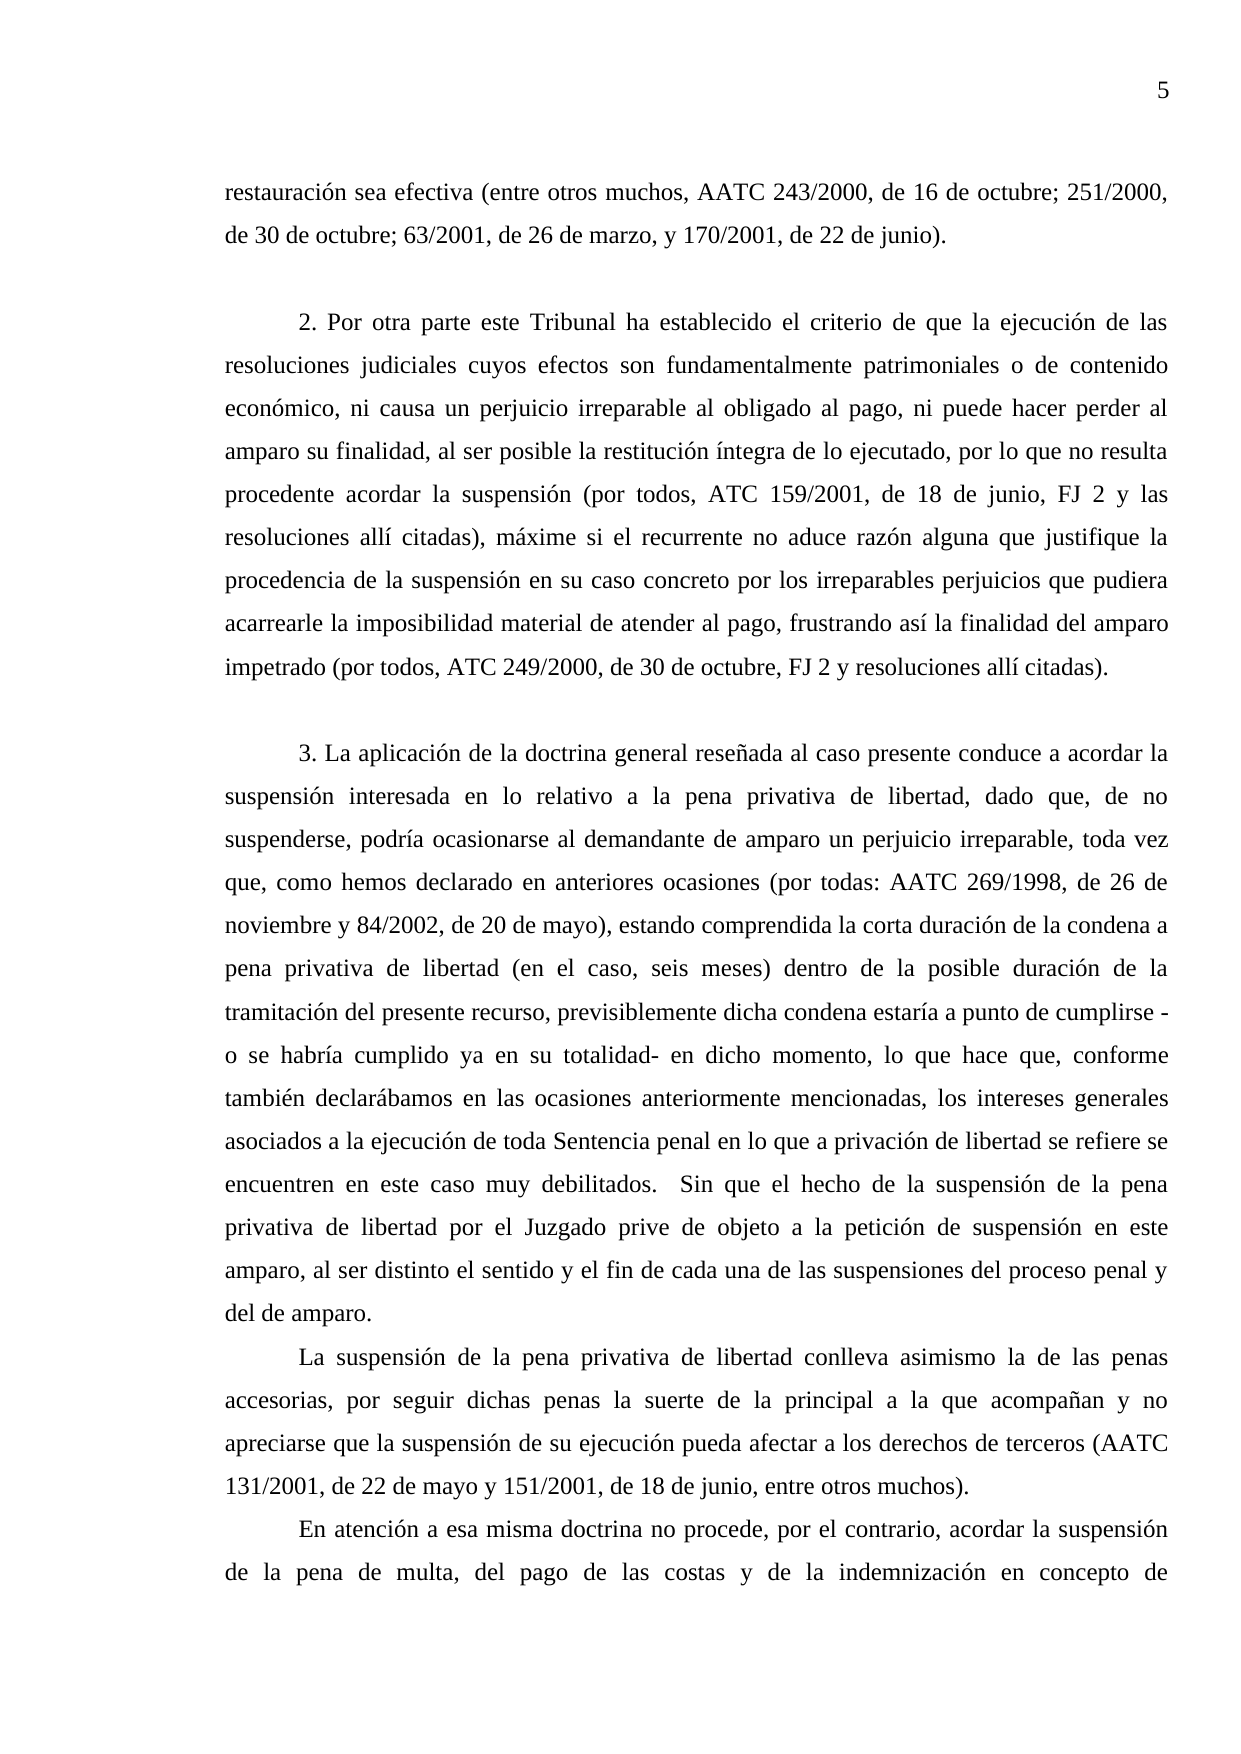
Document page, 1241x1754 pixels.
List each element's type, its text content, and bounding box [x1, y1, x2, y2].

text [224, 177, 1169, 249]
text 3. La aplicación de la doctrina general reseñada al caso presente conduce a acordar la suspensión interesada en lo relativo a la pena privativa de libertad, dado que, de no suspenderse, podría ocasionarse al demandante de amparo un perjuicio irreparable, toda vez que, como hemos declarado en anteriores ocasiones (por todas: AATC 269/1998, de 26 de noviembre y 84/2002, de 20 de mayo), estando comprendida la corta duración de la condena a pena privativa de libertad (en el caso, seis meses) dentro de la posible duración de la tramitación del presente recurso, previsiblemente dicha condena estaría a punto de cumplirse -o se habría cumplido ya en su totalidad- en dicho momento, lo que hace que, conforme también declarábamos en las ocasiones anteriormente mencionadas, los intereses generales asociados a la ejecución de toda Sentencia penal en lo que a privación de libertad se refiere se encuentren en este caso muy debilitados. Sin que el hecho de la suspensión de la pena privativa de libertad por el Juzgado prive de objeto a la petición de suspensión en este amparo, al ser distinto el sentido y el fin de cada una de las suspensiones del proceso penal y del de amparo. [224, 738, 1169, 1327]
text La suspensión de la pena privativa de libertad conlleva asimismo la de las penas accesorias, por seguir dichas penas la suerte de la principal a la que acompañan y no apreciarse que la suspensión de su ejecución pueda afectar a los derechos de terceros (AATC 131/2001, de 22 de mayo y 151/2001, de 18 de junio, entre otros muchos). [224, 1342, 1169, 1500]
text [224, 1514, 1169, 1586]
text 2. Por otra parte este Tribunal ha establecido el criterio de que la ejecución de las resoluciones judiciales cuyos efectos son fundamentalmente patrimoniales o de contenido económico, ni causa un perjuicio irreparable al obligado al pago, ni puede hacer perder al amparo su finalidad, al ser posible la restitución íntegra de lo ejecutado, por lo que no resulta procedente acordar la suspensión (por todos, ATC 159/2001, de 18 de junio, FJ 2 y las resoluciones allí citadas), máxime si el recurrente no aduce razón alguna que justifique la procedencia de la suspensión en su caso concreto por los irreparables perjuicios que pudiera acarrearle la imposibilidad material de atender al pago, frustrando así la finalidad del amparo impetrado (por todos, ATC 249/2000, de 30 de octubre, FJ 2 y resoluciones allí citadas). [224, 307, 1169, 680]
